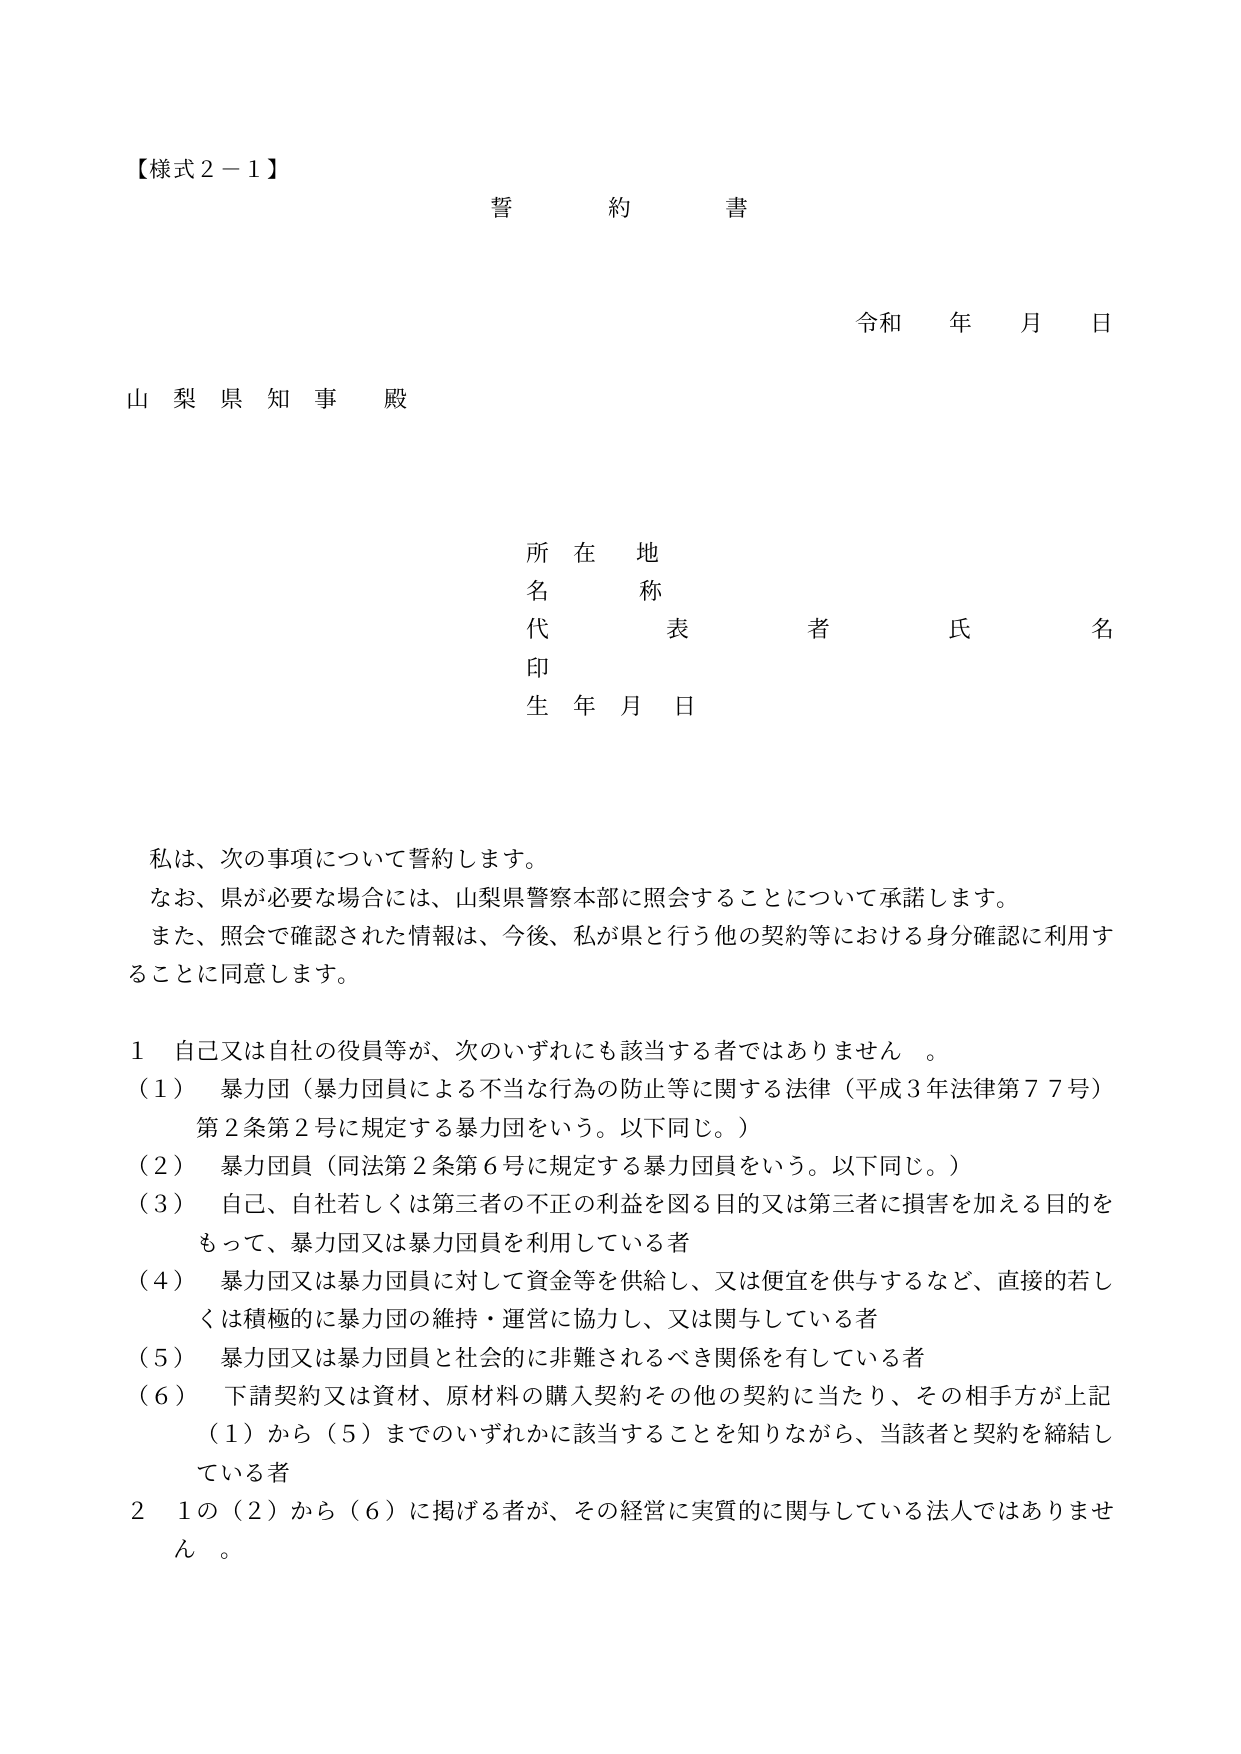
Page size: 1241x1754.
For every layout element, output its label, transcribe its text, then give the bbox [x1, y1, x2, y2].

text 生年月日 [509, 685, 1114, 724]
text 山 梨 県 知 事 殿 [126, 379, 1114, 417]
text ２ １の（２）から（６）に掲げる者が、その経営に実質的に関与している法人ではありません。 [126, 1490, 1114, 1567]
text また、照会で確認された情報は、今後、私が県と行う他の契約等における身分確認に利用することに同意します。 [126, 915, 1114, 992]
text （３） 自己、自社若しくは第三者の不正の利益を図る目的又は第三者に損害を加える目的をもって、暴力団又は暴力団員を利用している者 [126, 1184, 1114, 1260]
text （６） 下請契約又は資材、原材料の購入契約その他の契約に当たり、その相手方が上記（１）から（５）までのいずれかに該当することを知りながら、当該者と契約を締結している者 [126, 1375, 1114, 1490]
text 所在地 [509, 532, 1114, 570]
text １ 自己又は自社の役員等が、次のいずれにも該当する者ではありません。 [126, 1030, 1114, 1069]
text （２） 暴力団員（同法第２条第６号に規定する暴力団員をいう。以下同じ。） [126, 1145, 1114, 1184]
text 【様式２－１】 [126, 149, 1114, 187]
text 名称 [509, 570, 1114, 609]
text （４） 暴力団又は暴力団員に対して資金等を供給し、又は便宜を供与するなど、直接的若しくは積極的に暴力団の維持・運営に協力し、又は関与している者 [126, 1260, 1114, 1337]
text （１） 暴力団（暴力団員による不当な行為の防止等に関する法律（平成３年法律第７７号）第２条第２号に規定する暴力団をいう。以下同じ。） [126, 1069, 1114, 1145]
text 代表者氏名 印 [509, 609, 1114, 685]
text 令和 年 月 日 [834, 302, 1114, 340]
text 私は、次の事項について誓約します。 [126, 839, 1114, 877]
text （５） 暴力団又は暴力団員と社会的に非難されるべき関係を有している者 [126, 1337, 1114, 1375]
text 誓 約 書 [126, 187, 1114, 225]
text なお、県が必要な場合には、山梨県警察本部に照会することについて承諾します。 [126, 877, 1114, 915]
